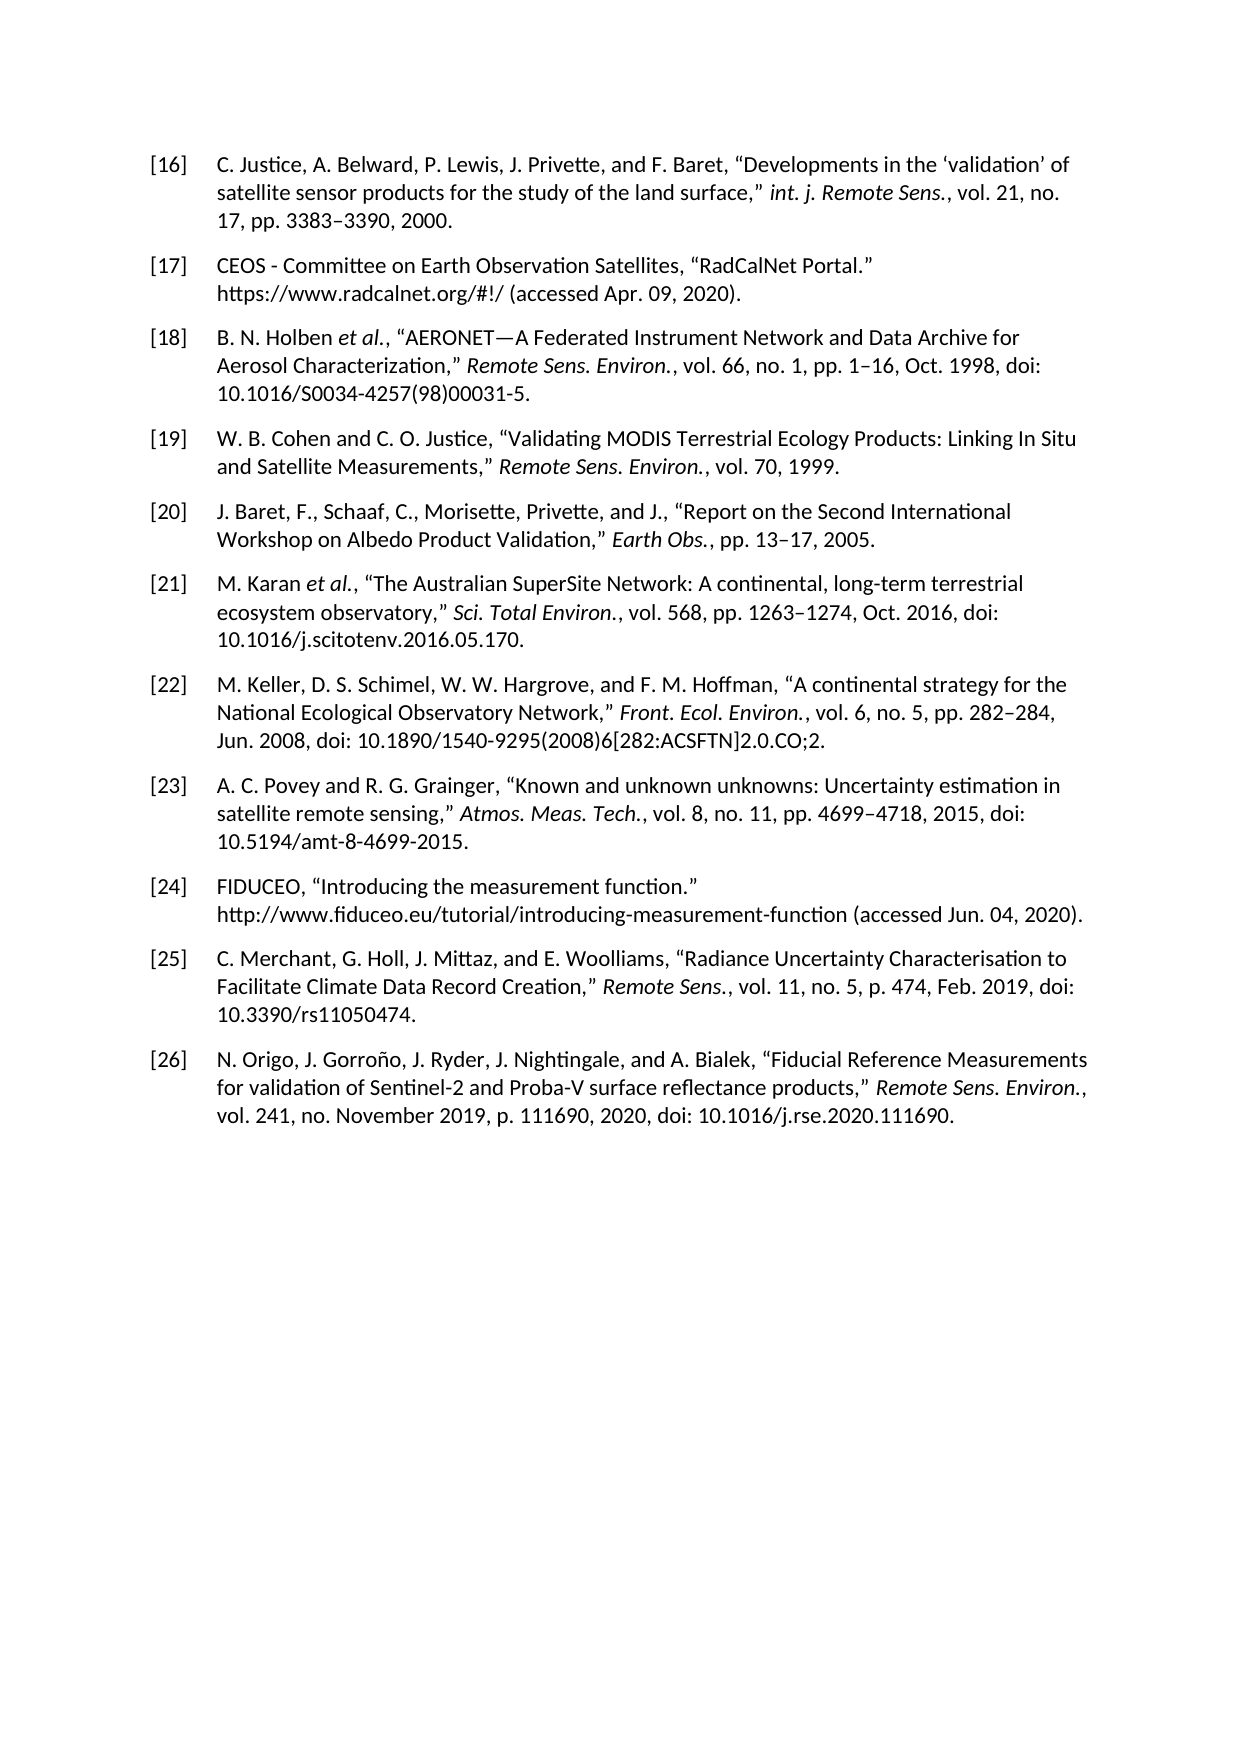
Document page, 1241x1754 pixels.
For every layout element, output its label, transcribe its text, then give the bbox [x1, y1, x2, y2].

text [26] N. Origo, J. Gorroño, J. Ryder, J. Nightingale, and A. Bialek, “Fiducial Reference Measurements for validation of Sentinel-2 and Proba-V surface reflectance products,” Remote Sens. Environ., vol. 241, no. November 2019, p. 111690, 2020, doi: 10.1016/j.rse.2020.111690. [150, 1045, 1090, 1129]
text [22] M. Keller, D. S. Schimel, W. W. Hargrove, and F. M. Hoffman, “A continental strategy for the National Ecological Observatory Network,” Front. Ecol. Environ., vol. 6, no. 5, pp. 282–284, Jun. 2008, doi: 10.1890/1540-9295(2008)6[282:ACSFTN]2.0.CO;2. [150, 670, 1090, 754]
text [24] FIDUCEO, “Introducing the measurement function.” http://www.fiduceo.eu/tutorial/introducing-measurement-function (accessed Jun. 04, 2020). [150, 872, 1090, 928]
text [23] A. C. Povey and R. G. Grainger, “Known and unknown unknowns: Uncertainty estimation in satellite remote sensing,” Atmos. Meas. Tech., vol. 8, no. 11, pp. 4699–4718, 2015, doi: 10.5194/amt-8-4699-2015. [150, 771, 1090, 855]
text [16] C. Justice, A. Belward, P. Lewis, J. Privette, and F. Baret, “Developments in the ‘validation’ of satellite sensor products for the study of the land surface,” int. j. Remote Sens., vol. 21, no. 17, pp. 3383–3390, 2000. [150, 150, 1090, 234]
text [17] CEOS - Committee on Earth Observation Satellites, “RadCalNet Portal.” https://www.radcalnet.org/#!/ (accessed Apr. 09, 2020). [150, 251, 1090, 307]
text [20] J. Baret, F., Schaaf, C., Morisette, Privette, and J., “Report on the Second International Workshop on Albedo Product Validation,” Earth Obs., pp. 13–17, 2005. [150, 497, 1090, 553]
text [19] W. B. Cohen and C. O. Justice, “Validating MODIS Terrestrial Ecology Products: Linking In Situ and Satellite Measurements,” Remote Sens. Environ., vol. 70, 1999. [150, 424, 1090, 480]
text [25] C. Merchant, G. Holl, J. Mittaz, and E. Woolliams, “Radiance Uncertainty Characterisation to Facilitate Climate Data Record Creation,” Remote Sens., vol. 11, no. 5, p. 474, Feb. 2019, doi: 10.3390/rs11050474. [150, 944, 1090, 1028]
text [18] B. N. Holben et al., “AERONET—A Federated Instrument Network and Data Archive for Aerosol Characterization,” Remote Sens. Environ., vol. 66, no. 1, pp. 1–16, Oct. 1998, doi: 10.1016/S0034-4257(98)00031-5. [150, 323, 1090, 407]
text [21] M. Karan et al., “The Australian SuperSite Network: A continental, long-term terrestrial ecosystem observatory,” Sci. Total Environ., vol. 568, pp. 1263–1274, Oct. 2016, doi: 10.1016/j.scitotenv.2016.05.170. [150, 569, 1090, 654]
